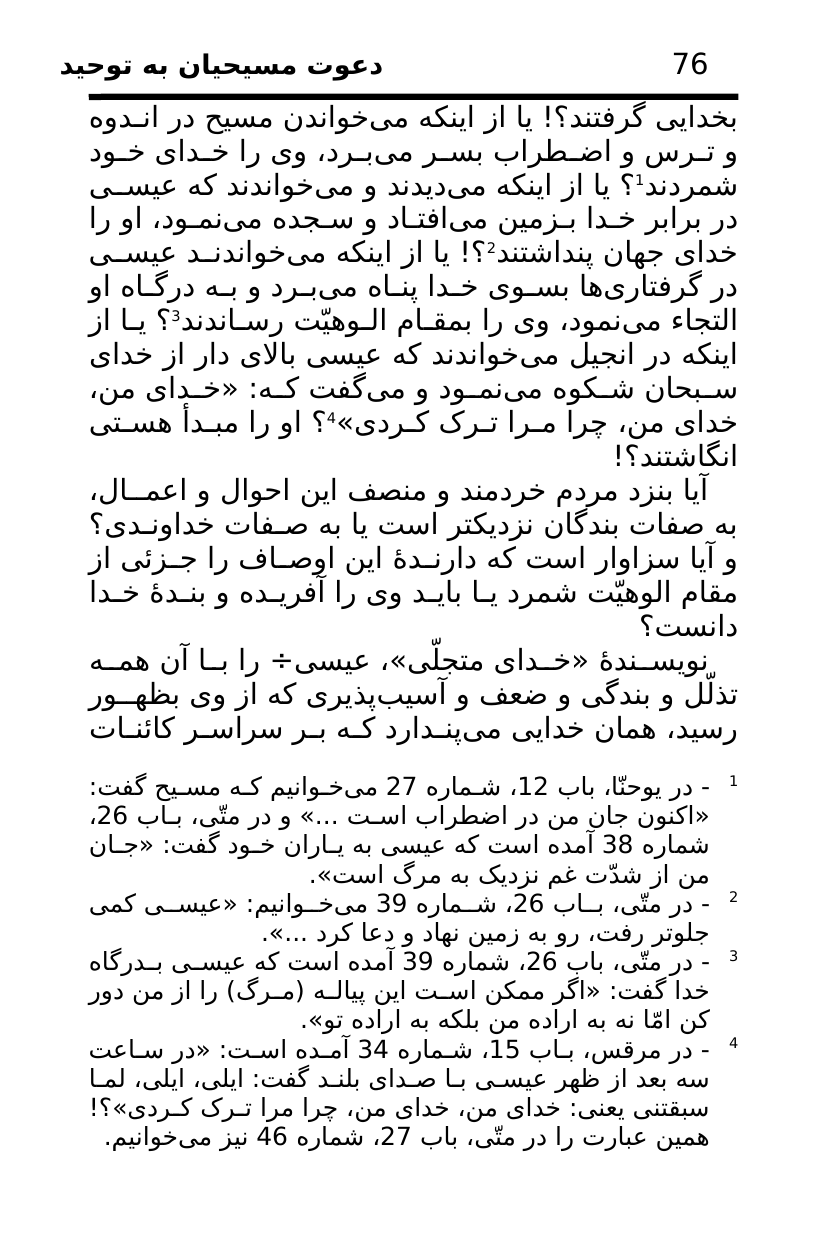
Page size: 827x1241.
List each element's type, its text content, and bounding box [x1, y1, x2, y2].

text نویسندۀ «خدای متجلّی»، عیسی÷ را با آن همه تذلّل و بندگی و ضعف و آسیب‌پذیری که از وی بظهور رسید، همان خدایی می‌پندارد که بر سراسر کائنات غالب و محیط است، و کم‌ترین تغییر و تبدیلی هم در ذات قدرتمند او راه ندارد! و این رأی از شگفت انگیز‌ترین اعتقادات بشری است که میلیون‌ها انسان بدان پایبند شده‌اند و رستگاری را مشروط به پذیرفتن این تناقض آشکار می‌انگارند! جا دارد که ملاحظه کنیم بقول نویسنده، دلیل تجربی عقیدۀ مزبور چیست و طرفدارانش در قرون گذشته از چه راهی بدین نتیجه دست یافته‌اند؟! [89, 643, 738, 745]
text شگفتا! مسیحیان قرون اوّلیّه از خلال کدام تجربه دریافتند که عیسی مقام الوهیّت را حائز بوده است؟! یا از کدام سخن کتاب مقدّس به عقیدۀ تثلیث راه یافتند؟! آیا از اینکه بچشم خود دیدند و در کتاب مقدّس خواندند که عیسی گرسنه می‌شد و غذا می‌خورد او را بخدایی گرفتند؟! یا از اینکه می‌خواندن مسیح در اندوه و ترس و اضطراب بسر می‌برد، وی را خدای خود شمردند؟ یا از اینکه می‌دیدند و می‌خواندند که عیسی در برابر خدا بزمین می‌افتاد و سجده می‌نمود، او را خدای جهان پنداشتند؟! یا از اینکه می‌خواندند عیسی در گرفتاری‌ها بسوی خدا پناه می‌برد و به درگاه او التجاء می‌نمود، وی را بمقام الوهیّت رساندند؟ یا از اینکه در انجیل می‌خواندند که عیسی بالای دار از خدای سبحان شکوه می‌نمود و می‌گفت که: «خدای من، خدای من، چرا مرا ترک کردی»؟ او را مبدأ هستی انگاشتند؟! [89, 100, 738, 473]
text آیا بنزد مردم خردمند و منصف این احوال و اعمال، به صفات بندگان نزدیکتر است یا به صفات خداوندی؟ و آیا سزاوار است که دارندۀ این اوصاف را جزئی از مقام الوهیّت شمرد یا باید وی را آفریده و بندۀ خدا دانست؟ [89, 473, 738, 643]
